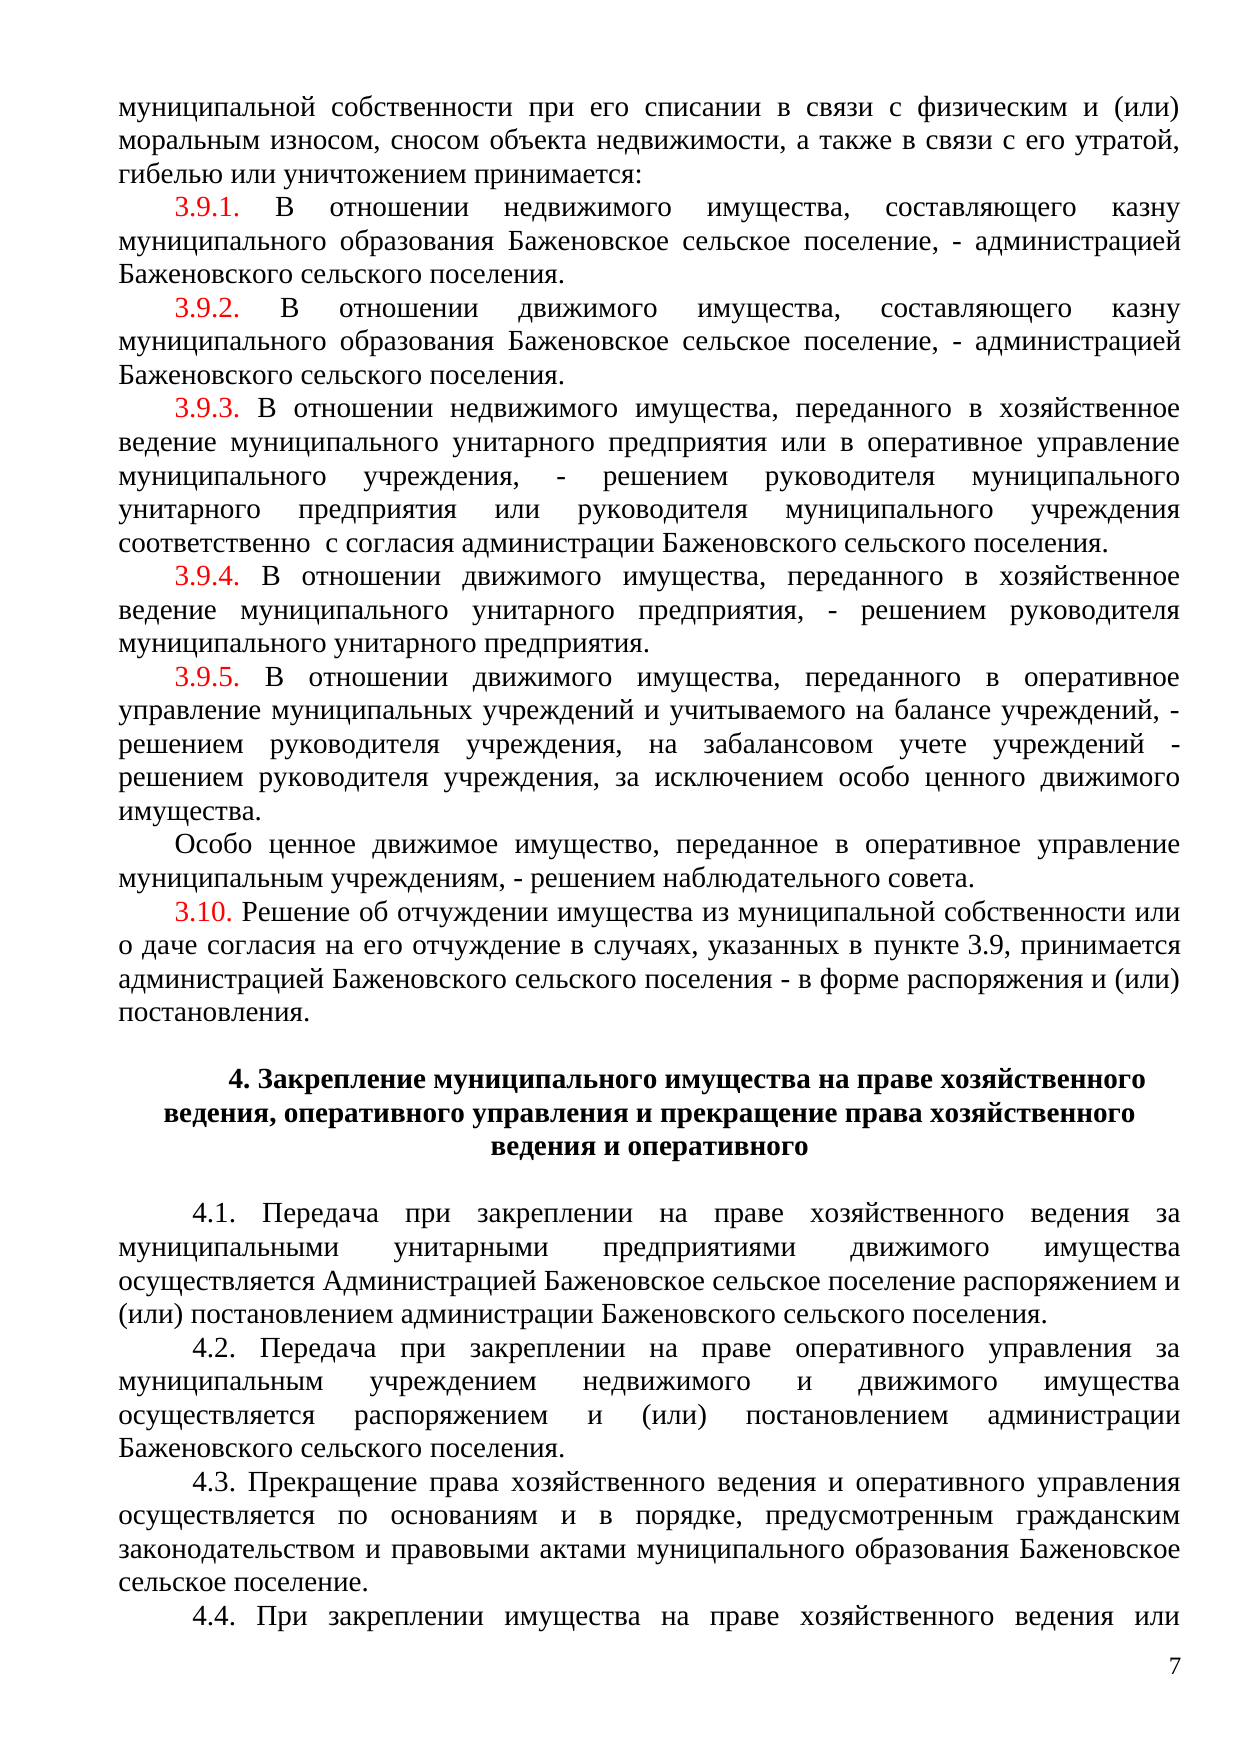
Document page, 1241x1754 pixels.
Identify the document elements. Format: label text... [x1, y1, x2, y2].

text Особо ценное движимое имущество, переданное в оперативное управление муниципальным учреждениям, - решением наблюдательного совета. [118, 827, 1181, 894]
text 3.9.1. В отношении недвижимого имущества, составляющего казну муниципального образования Баженовское сельское поселение, - администрацией Баженовского сельского поселения. [118, 189, 1181, 290]
text 3.9.3. В отношении недвижимого имущества, переданного в хозяйственное ведение муниципального унитарного предприятия или в оперативное управление муниципального учреждения, - решением руководителя муниципального унитарного предприятия или руководителя муниципального учреждения соответственно с согласия администрации Баженовского сельского поселения. [118, 391, 1181, 558]
text 3.10. Решение об отчуждении имущества из муниципальной собственности или о даче согласия на его отчуждение в случаях, указанных в пункте 3.9, принимается администрацией Баженовского сельского поселения - в форме распоряжения и (или) постановления. [118, 894, 1181, 1028]
text 3.9.5. В отношении движимого имущества, переданного в оперативное управление муниципальных учреждений и учитываемого на балансе учреждений, - решением руководителя учреждения, на забалансовом учете учреждений - решением руководителя учреждения, за исключением особо ценного движимого имущества. [118, 659, 1181, 827]
text 4.3. Прекращение права хозяйственного ведения и оперативного управления осуществляется по основаниям и в порядке, предусмотренным гражданским законодательством и правовыми актами муниципального образования Баженовское сельское поселение. [118, 1464, 1181, 1598]
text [118, 1598, 1181, 1632]
text 3.9.4. В отношении движимого имущества, переданного в хозяйственное ведение муниципального унитарного предприятия, - решением руководителя муниципального унитарного предприятия. [118, 558, 1181, 659]
text 4. Закрепление муниципального имущества на праве хозяйственного ведения, оперативного управления и прекращение права хозяйственного ведения и оперативного [118, 1061, 1181, 1162]
text 3.9.2. В отношении движимого имущества, составляющего казну муниципального образования Баженовское сельское поселение, - администрацией Баженовского сельского поселения. [118, 290, 1181, 391]
text 4.1. Передача при закреплении на праве хозяйственного ведения за муниципальными унитарными предприятиями движимого имущества осуществляется Администрацией Баженовское сельское поселение распоряжением и (или) постановлением администрации Баженовского сельского поселения. [118, 1196, 1181, 1330]
text 4.2. Передача при закреплении на праве оперативного управления за муниципальным учреждением недвижимого и движимого имущества осуществляется распоряжением и (или) постановлением администрации Баженовского сельского поселения. [118, 1330, 1181, 1464]
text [118, 89, 1181, 189]
